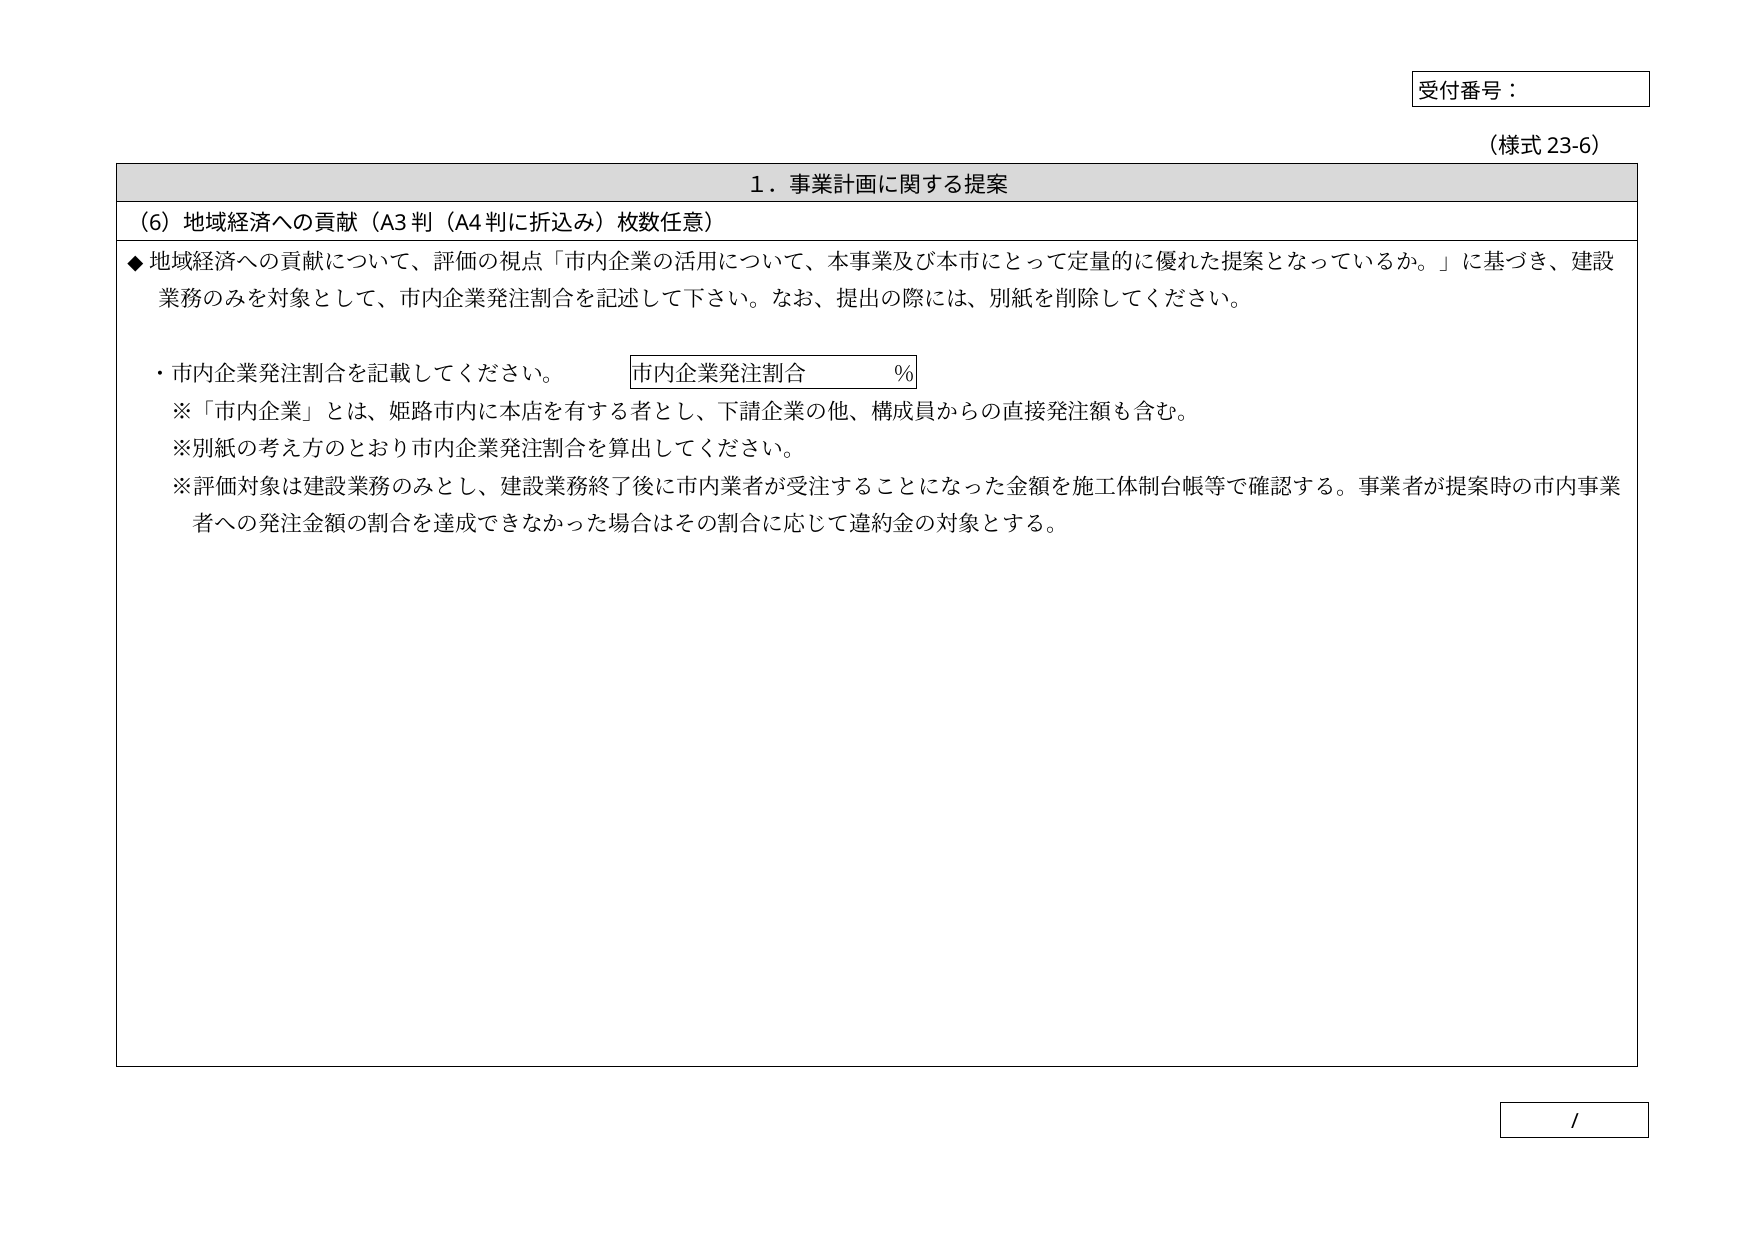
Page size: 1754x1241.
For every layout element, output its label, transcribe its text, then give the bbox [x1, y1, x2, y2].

table_cell （6）地域経済への貢献（A3判（A4判に折込み）枚数任意） [117, 202, 1637, 240]
subtitle （様式23-6） [100, 125, 1613, 163]
table_header １．事業計画に関する提案 [117, 164, 1637, 201]
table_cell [117, 241, 1637, 1066]
